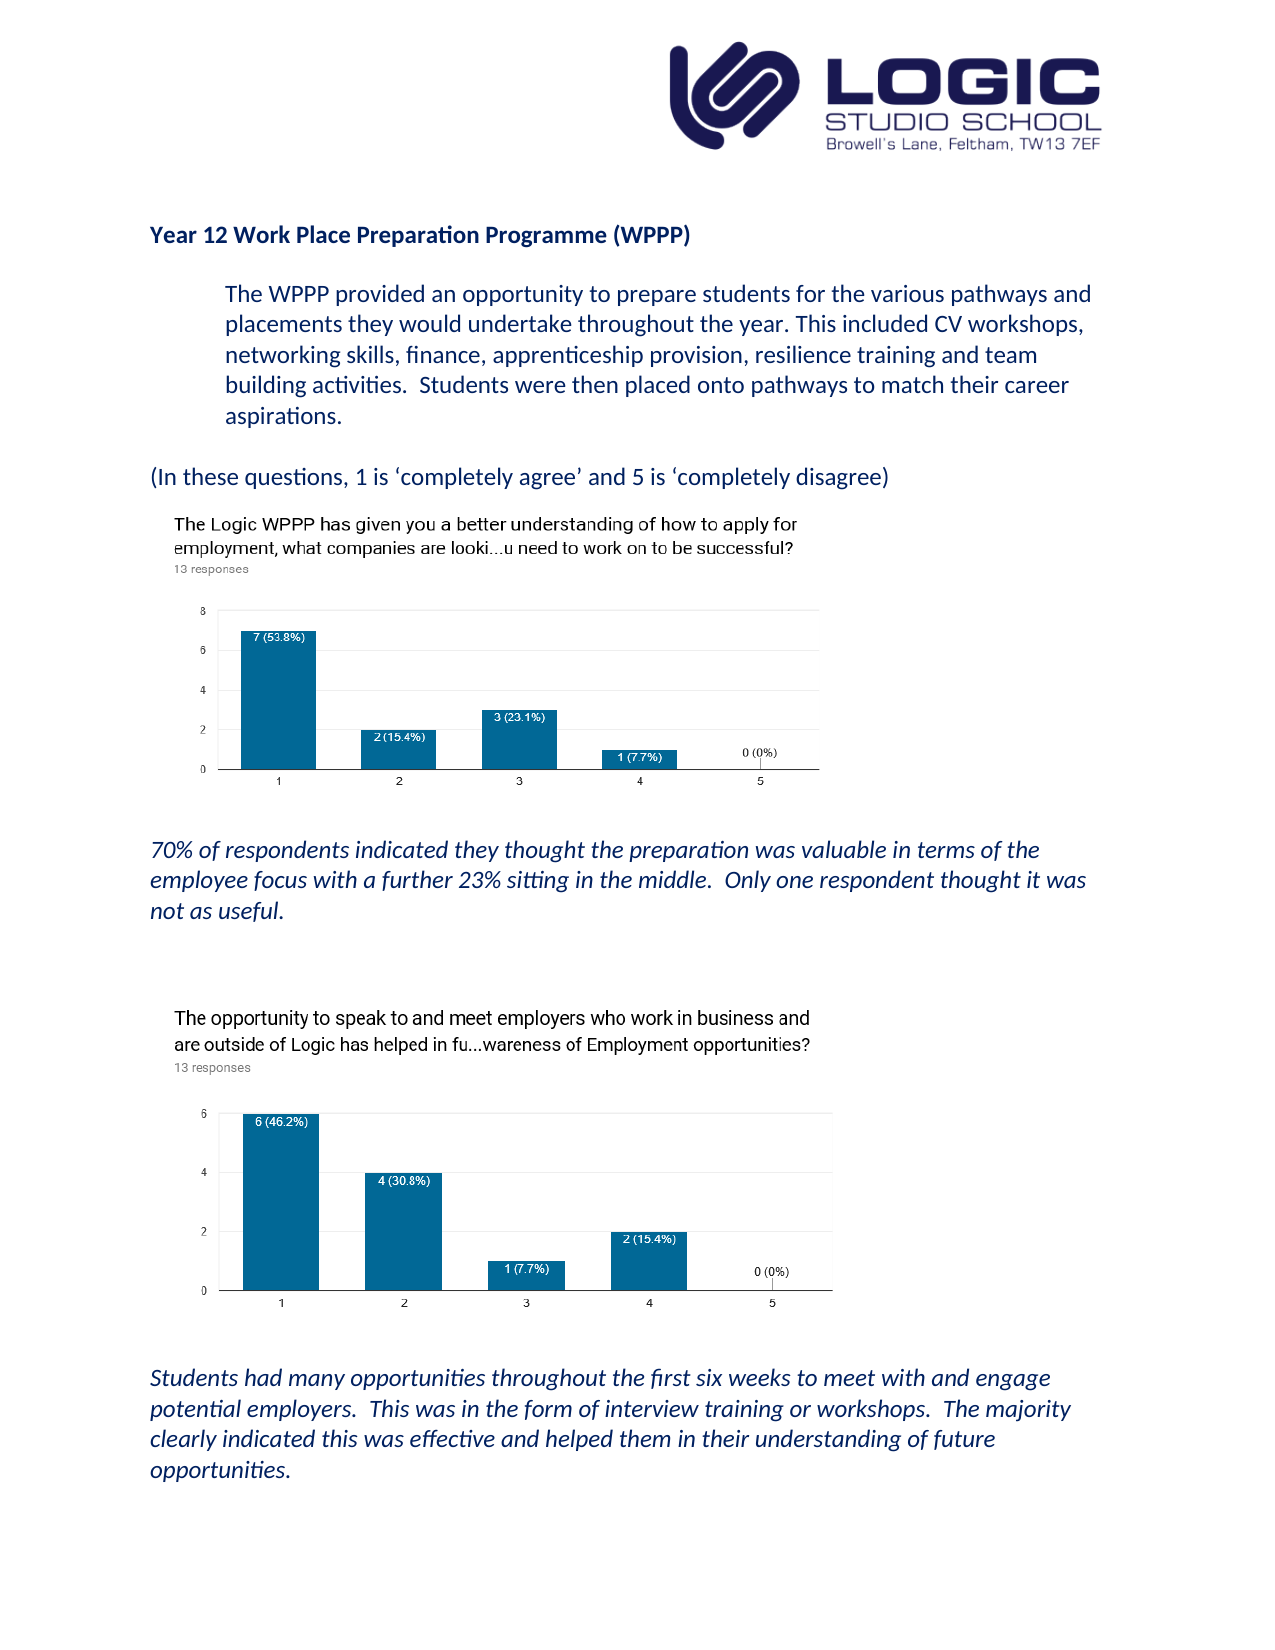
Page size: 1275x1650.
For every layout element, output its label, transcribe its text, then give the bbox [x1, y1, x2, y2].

picture [150, 491, 820, 835]
text Year 12 Work Place Preparation Programme (WPPP) [150, 219, 1125, 250]
text Students had many opportunities throughout the first six weeks to meet with and engage potential employers. This was in the form of interview training or workshops. The majority clearly indicated this was effective and helped them in their understanding of future opportunities. [150, 1362, 1125, 1484]
picture [150, 981, 833, 1363]
picture [630, 41, 1125, 164]
text 70% of respondents indicated they thought the preparation was valuable in terms of the employee focus with a further 23% sitting in the middle. Only one respondent thought it was not as useful. [150, 834, 1125, 926]
text The WPPP provided an opportunity to prepare students for the various pathways and placements they would undertake throughout the year. This included CV workshops, networking skills, finance, apprenticeship provision, resilience training and team building activities. Students were then placed onto pathways to match their career aspirations. [225, 278, 1125, 430]
text (In these questions, 1 is ‘completely agree’ and 5 is ‘completely disagree) [150, 461, 1125, 491]
